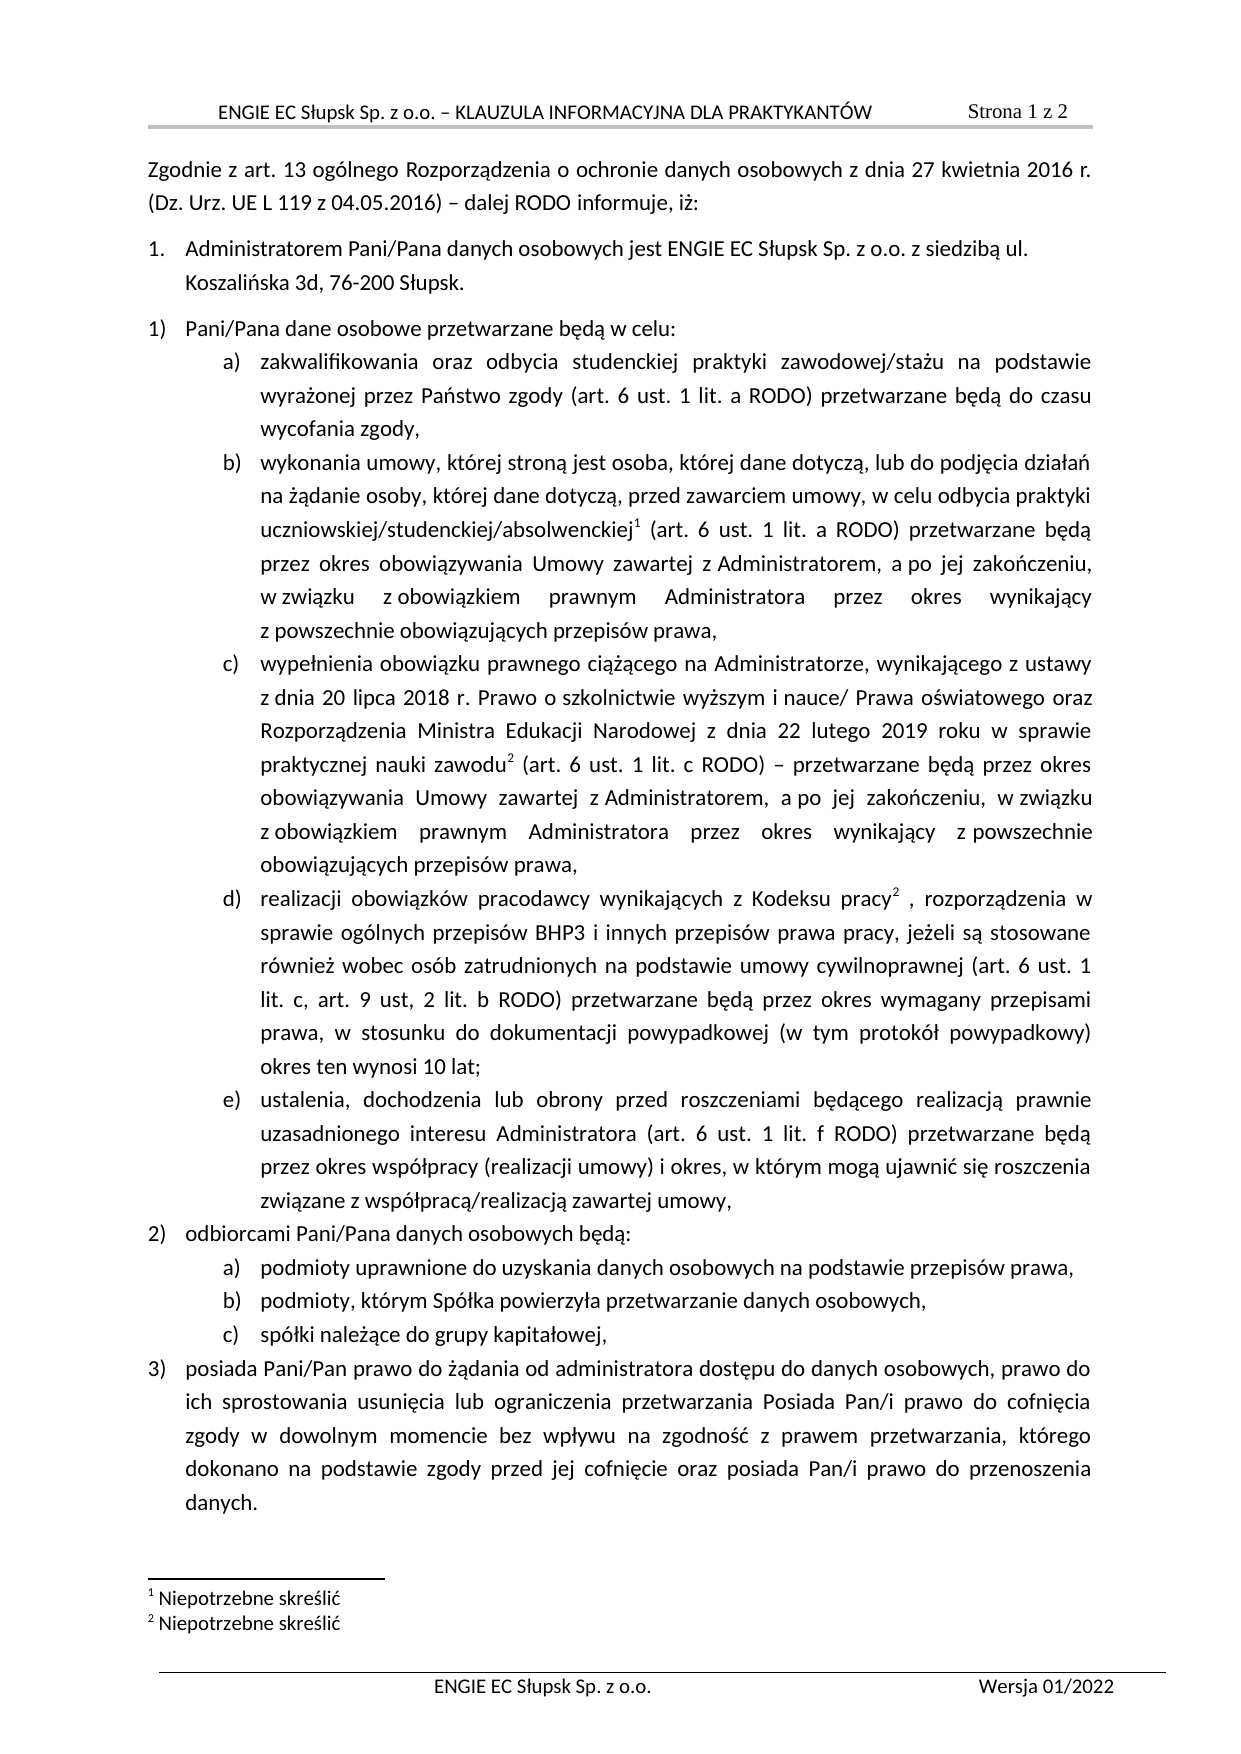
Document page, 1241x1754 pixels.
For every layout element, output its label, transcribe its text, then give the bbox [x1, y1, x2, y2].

list podmioty, którym Spółka powierzyła przetwarzanie danych osobowych, [223, 1287, 1093, 1314]
list zakwalifikowania oraz odbycia studenckiej praktyki zawodowej/stażu na podstawie wyrażonej przez Państwo zgody (art. 6 ust. 1 lit. a RODO) przetwarzane będą do czasu wycofania zgody, [223, 347, 1093, 442]
list realizacji obowiązków pracodawcy wynikających z Kodeksu pracy2 , rozporządzenia w sprawie ogólnych przepisów BHP3 i innych przepisów prawa pracy, jeżeli są stosowane również wobec osób zatrudnionych na podstawie umowy cywilnoprawnej (art. 6 ust. 1 lit. c, art. 9 ust, 2 lit. b RODO) przetwarzane będą przez okres wymagany przepisami prawa, w stosunku do dokumentacji powypadkowej (w tym protokół powypadkowy) okres ten wynosi 10 lat; [223, 884, 1093, 1080]
list podmioty uprawnione do uzyskania danych osobowych na podstawie przepisów prawa, [223, 1253, 1093, 1281]
list posiada Pani/Pan prawo do żądania od administratora dostępu do danych osobowych, prawo do ich sprostowania usunięcia lub ograniczenia przetwarzania Posiada Pan/i prawo do cofnięcia zgody w dowolnym momencie bez wpływu na zgodność z prawem przetwarzania, którego dokonano na podstawie zgody przed jej cofnięcie oraz posiada Pan/i prawo do przenoszenia danych. [148, 1354, 1093, 1516]
text Zgodnie z art. 13 ogólnego Rozporządzenia o ochronie danych osobowych z dnia 27 kwietnia 2016 r. (Dz. Urz. UE L 119 z 04.05.2016) – dalej RODO informuje, iż: [148, 155, 1093, 216]
list wykonania umowy, której stroną jest osoba, której dane dotyczą, lub do podjęcia działań na żądanie osoby, której dane dotyczą, przed zawarciem umowy, w celu odbycia praktyki uczniowskiej/studenckiej/absolwenckiej (art. 6 ust. 1 lit. a RODO) przetwarzane będą przez okres obowiązywania Umowy zawartej z Administratorem, a po jej zakończeniu, w związku z obowiązkiem prawnym Administratora przez okres wynikający z powszechnie obowiązujących przepisów prawa, [223, 448, 1093, 644]
list Administratorem Pani/Pana danych osobowych jest ENGIE EC Słupsk Sp. z o.o. z siedzibą ul. Koszalińska 3d, 76-200 Słupsk. [148, 234, 1093, 296]
list Pani/Pana dane osobowe przetwarzane będą w celu: [148, 314, 1093, 342]
list wypełnienia obowiązku prawnego ciążącego na Administratorze, wynikającego z ustawy z dnia 20 lipca 2018 r. Prawo o szkolnictwie wyższym i nauce/ Prawa oświatowego oraz Rozporządzenia Ministra Edukacji Narodowej z dnia 22 lutego 2019 roku w sprawie praktycznej nauki zawodu (art. 6 ust. 1 lit. c RODO) – przetwarzane będą przez okres obowiązywania Umowy zawartej z Administratorem, a po jej zakończeniu, w związku z obowiązkiem prawnym Administratora przez okres wynikający z powszechnie obowiązujących przepisów prawa, [223, 649, 1093, 878]
list odbiorcami Pani/Pana danych osobowych będą: [148, 1219, 1093, 1247]
list spółki należące do grupy kapitałowej, [223, 1320, 1093, 1348]
list ustalenia, dochodzenia lub obrony przed roszczeniami będącego realizacją prawnie uzasadnionego interesu Administratora (art. 6 ust. 1 lit. f RODO) przetwarzane będą przez okres współpracy (realizacji umowy) i okres, w którym mogą ujawnić się roszczenia związane z współpracą/realizacją zawartej umowy, [223, 1085, 1093, 1214]
